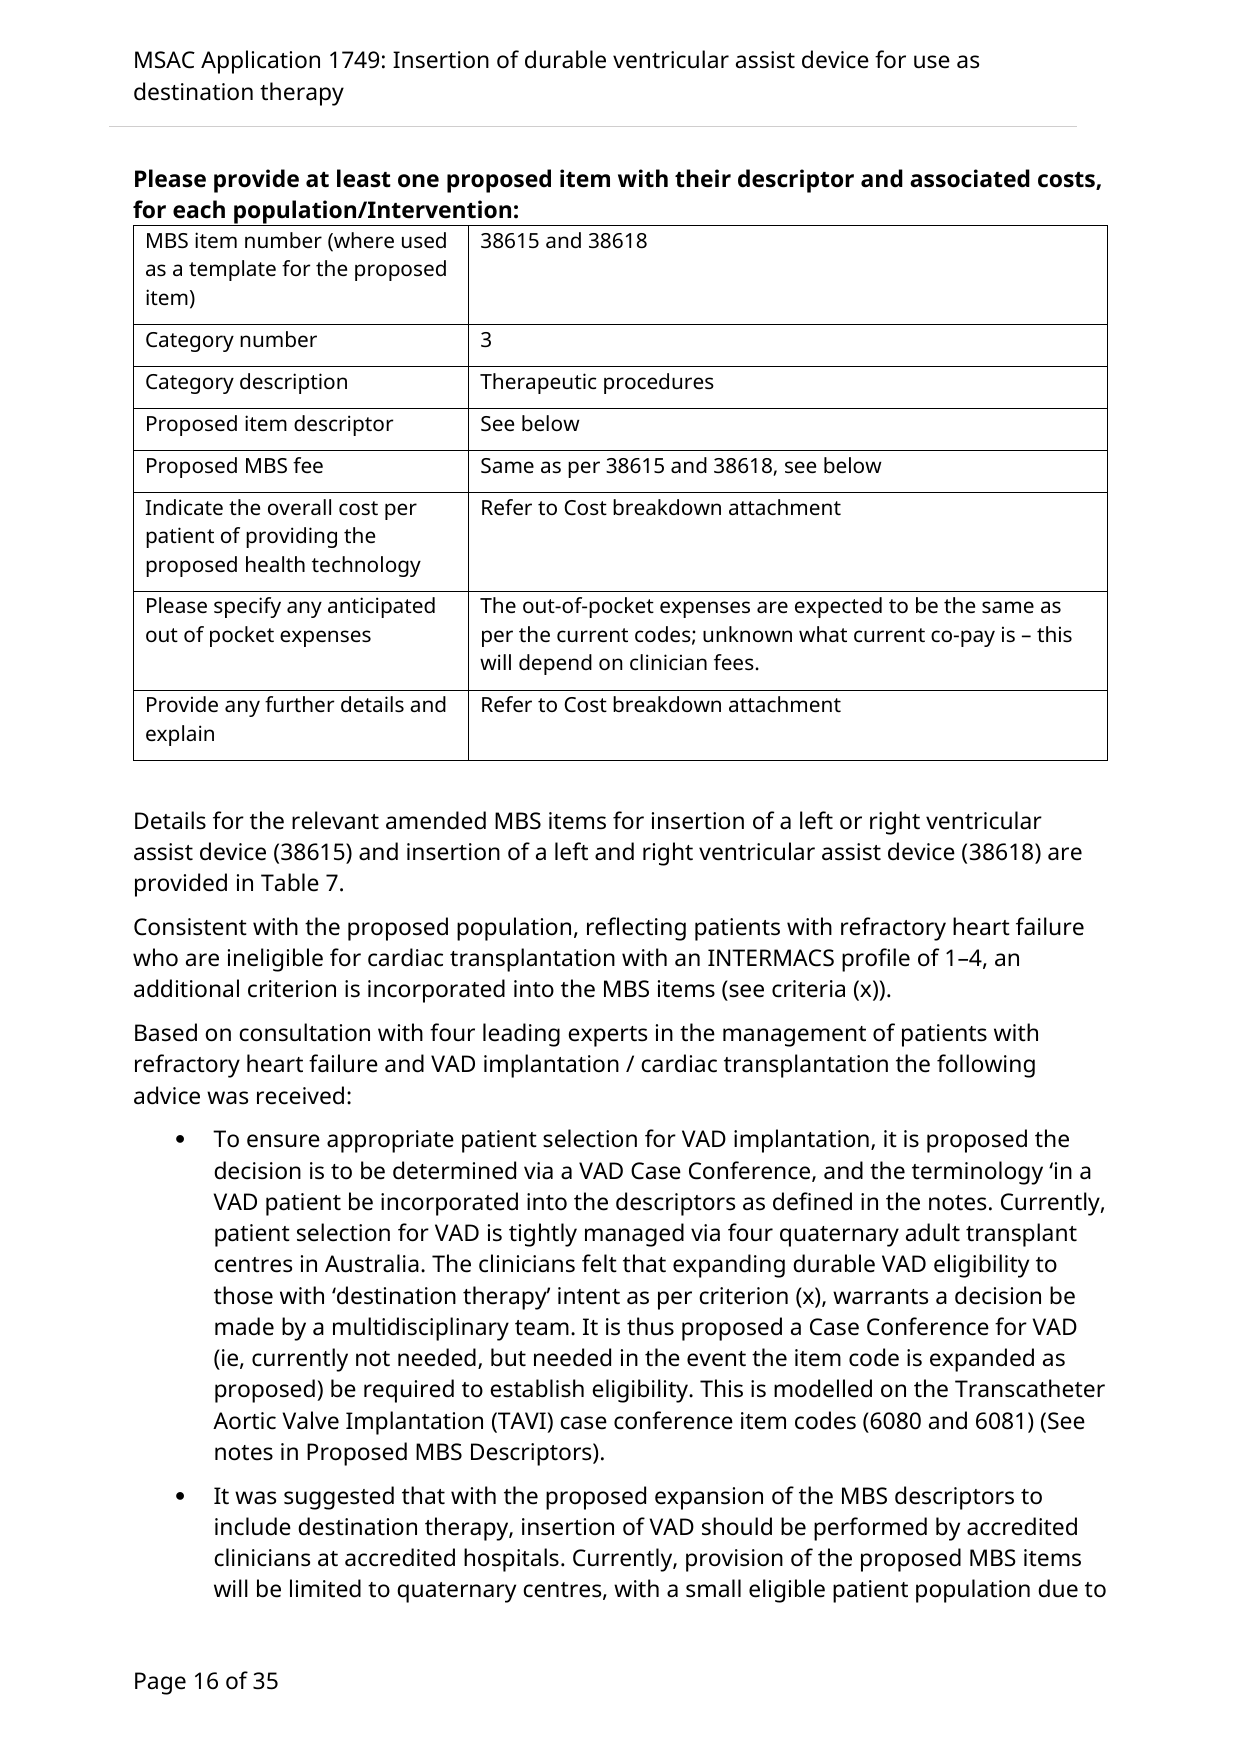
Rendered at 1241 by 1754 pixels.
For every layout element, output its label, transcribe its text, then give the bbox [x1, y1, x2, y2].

table_cell Refer to Cost breakdown attachment [469, 493, 1107, 591]
table_cell See below [469, 409, 1107, 450]
table_cell Proposed item descriptor [134, 409, 468, 450]
table_cell Refer to Cost breakdown attachment [469, 691, 1107, 760]
table_cell Please specify any anticipated out of pocket expenses [134, 592, 468, 689]
subtitle Please provide at least one proposed item with their descriptor and associated costs, for each population/Intervention: [133, 162, 1107, 225]
text Consistent with the proposed population, reflecting patients with refractory heart failure who are ineligible for cardiac transplantation with an INTERMACS profile of 1–4, an additional criterion is incorporated into the MBS items (see criteria (x)). [133, 911, 1107, 1005]
table_cell Proposed MBS fee [134, 451, 468, 492]
table_cell Indicate the overall cost per patient of providing the proposed health technology [134, 493, 468, 591]
table_header 38615 and 38618 [469, 226, 1107, 324]
table_cell Therapeutic procedures [469, 367, 1107, 408]
table_cell Same as per 38615 and 38618, see below [469, 451, 1107, 492]
text Based on consultation with four leading experts in the management of patients with refractory heart failure and VAD implantation / cardiac transplantation the following advice was received: [133, 1017, 1107, 1111]
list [176, 1480, 1107, 1605]
table_cell The out-of-pocket expenses are expected to be the same as per the current codes; unknown what current co-pay is – this will depend on clinician fees. [469, 592, 1107, 689]
text Details for the relevant amended MBS items for insertion of a left or right ventricular assist device (38615) and insertion of a left and right ventricular assist device (38618) are provided in Table 7. [133, 805, 1107, 898]
table_cell Category description [134, 367, 468, 408]
table_cell Category number [134, 325, 468, 366]
table_cell Provide any further details and explain [134, 691, 468, 760]
table_header MBS item number (where used as a template for the proposed item) [134, 226, 468, 324]
table_cell 3 [469, 325, 1107, 366]
list To ensure appropriate patient selection for VAD implantation, it is proposed the decision is to be determined via a VAD Case Conference, and the terminology ‘in a VAD patient be incorporated into the descriptors as defined in the notes. Currently, patient selection for VAD is tightly managed via four quaternary adult transplant centres in Australia. The clinicians felt that expanding durable VAD eligibility to those with ‘destination therapy’ intent as per criterion (x), warrants a decision be made by a multidisciplinary team. It is thus proposed a Case Conference for VAD (ie, currently not needed, but needed in the event the item code is expanded as proposed) be required to establish eligibility. This is modelled on the Transcatheter Aortic Valve Implantation (TAVI) case conference item codes (6080 and 6081) (See notes in Proposed MBS Descriptors). [176, 1123, 1107, 1467]
